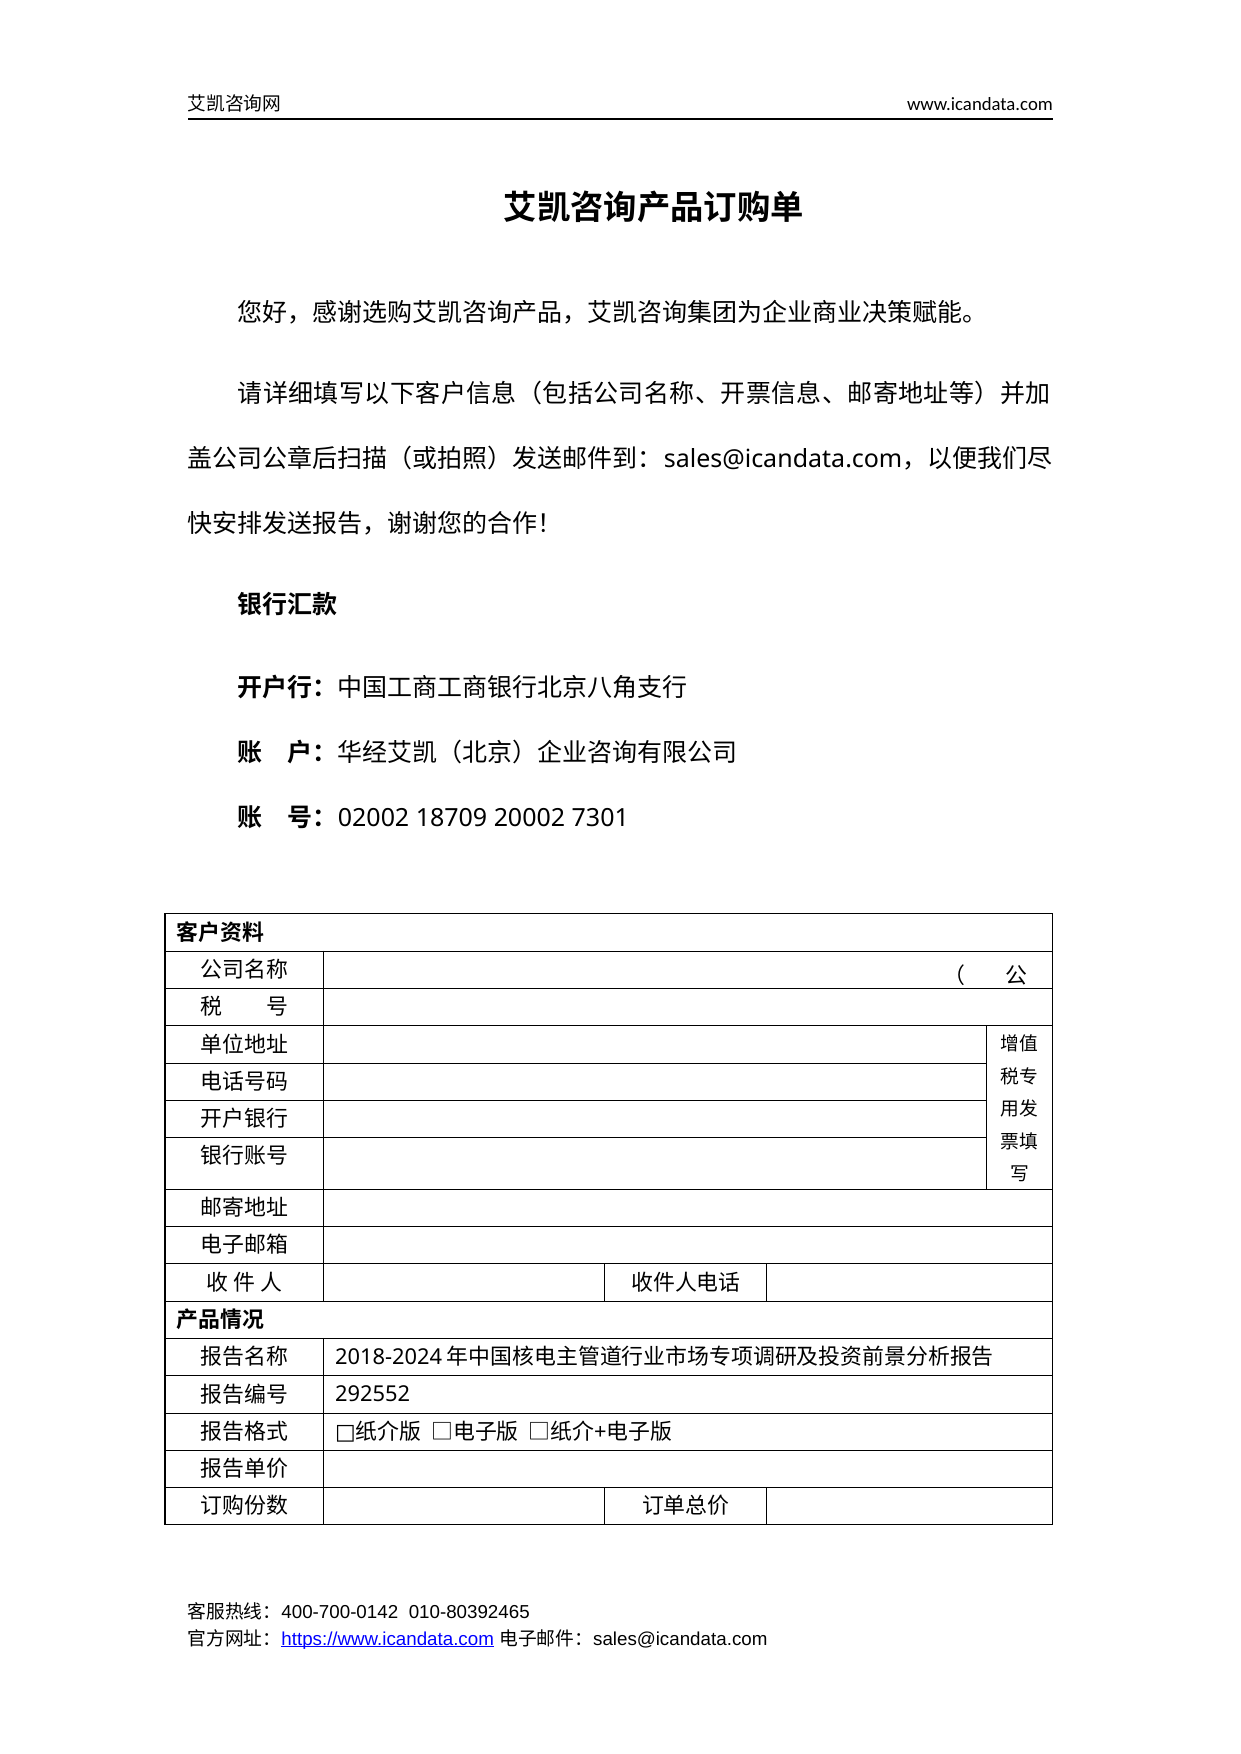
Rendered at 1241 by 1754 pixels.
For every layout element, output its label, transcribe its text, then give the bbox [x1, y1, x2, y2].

table_cell 订购份数 [166, 1488, 323, 1524]
table_cell 单位地址 [166, 1026, 323, 1062]
table_cell [767, 1488, 1052, 1524]
table_cell [324, 1264, 604, 1301]
table_cell 税 号 [166, 989, 323, 1025]
table_cell [324, 1138, 986, 1189]
table_cell 2018-2024年中国核电主管道行业市场专项调研及投资前景分析报告 [324, 1339, 1052, 1375]
text 账 户：华经艾凯（北京）企业咨询有限公司 [187, 718, 1053, 783]
table_cell 电子邮箱 [166, 1227, 323, 1263]
table_cell [324, 1026, 986, 1062]
text 请详细填写以下客户信息（包括公司名称、开票信息、邮寄地址等）并加盖公司公章后扫描（或拍照）发送邮件到：sales@icandata.com，以便我们尽快安排发送报告，谢谢您的合作！ [187, 359, 1053, 554]
table_header 客户资料 [166, 914, 1052, 951]
text 开户行：中国工商工商银行北京八角支行 [187, 653, 1053, 718]
table_cell [767, 1264, 1052, 1301]
table_cell 增值税专用发票填写 [987, 1026, 1052, 1189]
table_cell 收 件 人 [166, 1264, 323, 1301]
table_cell 银行账号 [166, 1138, 323, 1189]
table_cell [324, 989, 1052, 1025]
table_cell □纸介版 □电子版 □纸介+电子版 [324, 1414, 1052, 1450]
text 账 号：02002 18709 20002 7301 [187, 783, 1053, 848]
table_cell 报告格式 [166, 1414, 323, 1450]
table_cell [324, 1101, 986, 1137]
table_cell 产品情况 [166, 1302, 1052, 1338]
table_cell [324, 1451, 1052, 1487]
table_cell [324, 1227, 1052, 1263]
table_cell 公司名称 [166, 952, 323, 988]
table_cell [324, 1064, 986, 1100]
table_cell 邮寄地址 [166, 1190, 323, 1226]
table_cell 292552 [324, 1376, 1052, 1412]
table_cell [324, 1488, 604, 1524]
table_cell 报告编号 [166, 1376, 323, 1412]
text 银行汇款 [187, 570, 1053, 635]
table_cell [324, 1190, 1052, 1226]
table_cell [324, 952, 1052, 988]
table_cell 开户银行 [166, 1101, 323, 1137]
table_cell 订单总价 [605, 1488, 766, 1524]
text 艾凯咨询产品订购单 [187, 172, 1053, 237]
table_cell 报告名称 [166, 1339, 323, 1375]
table_cell 收件人电话 [605, 1264, 766, 1301]
table_cell 报告单价 [166, 1451, 323, 1487]
text 您好，感谢选购艾凯咨询产品，艾凯咨询集团为企业商业决策赋能。 [187, 278, 1053, 343]
table_cell 电话号码 [166, 1064, 323, 1100]
